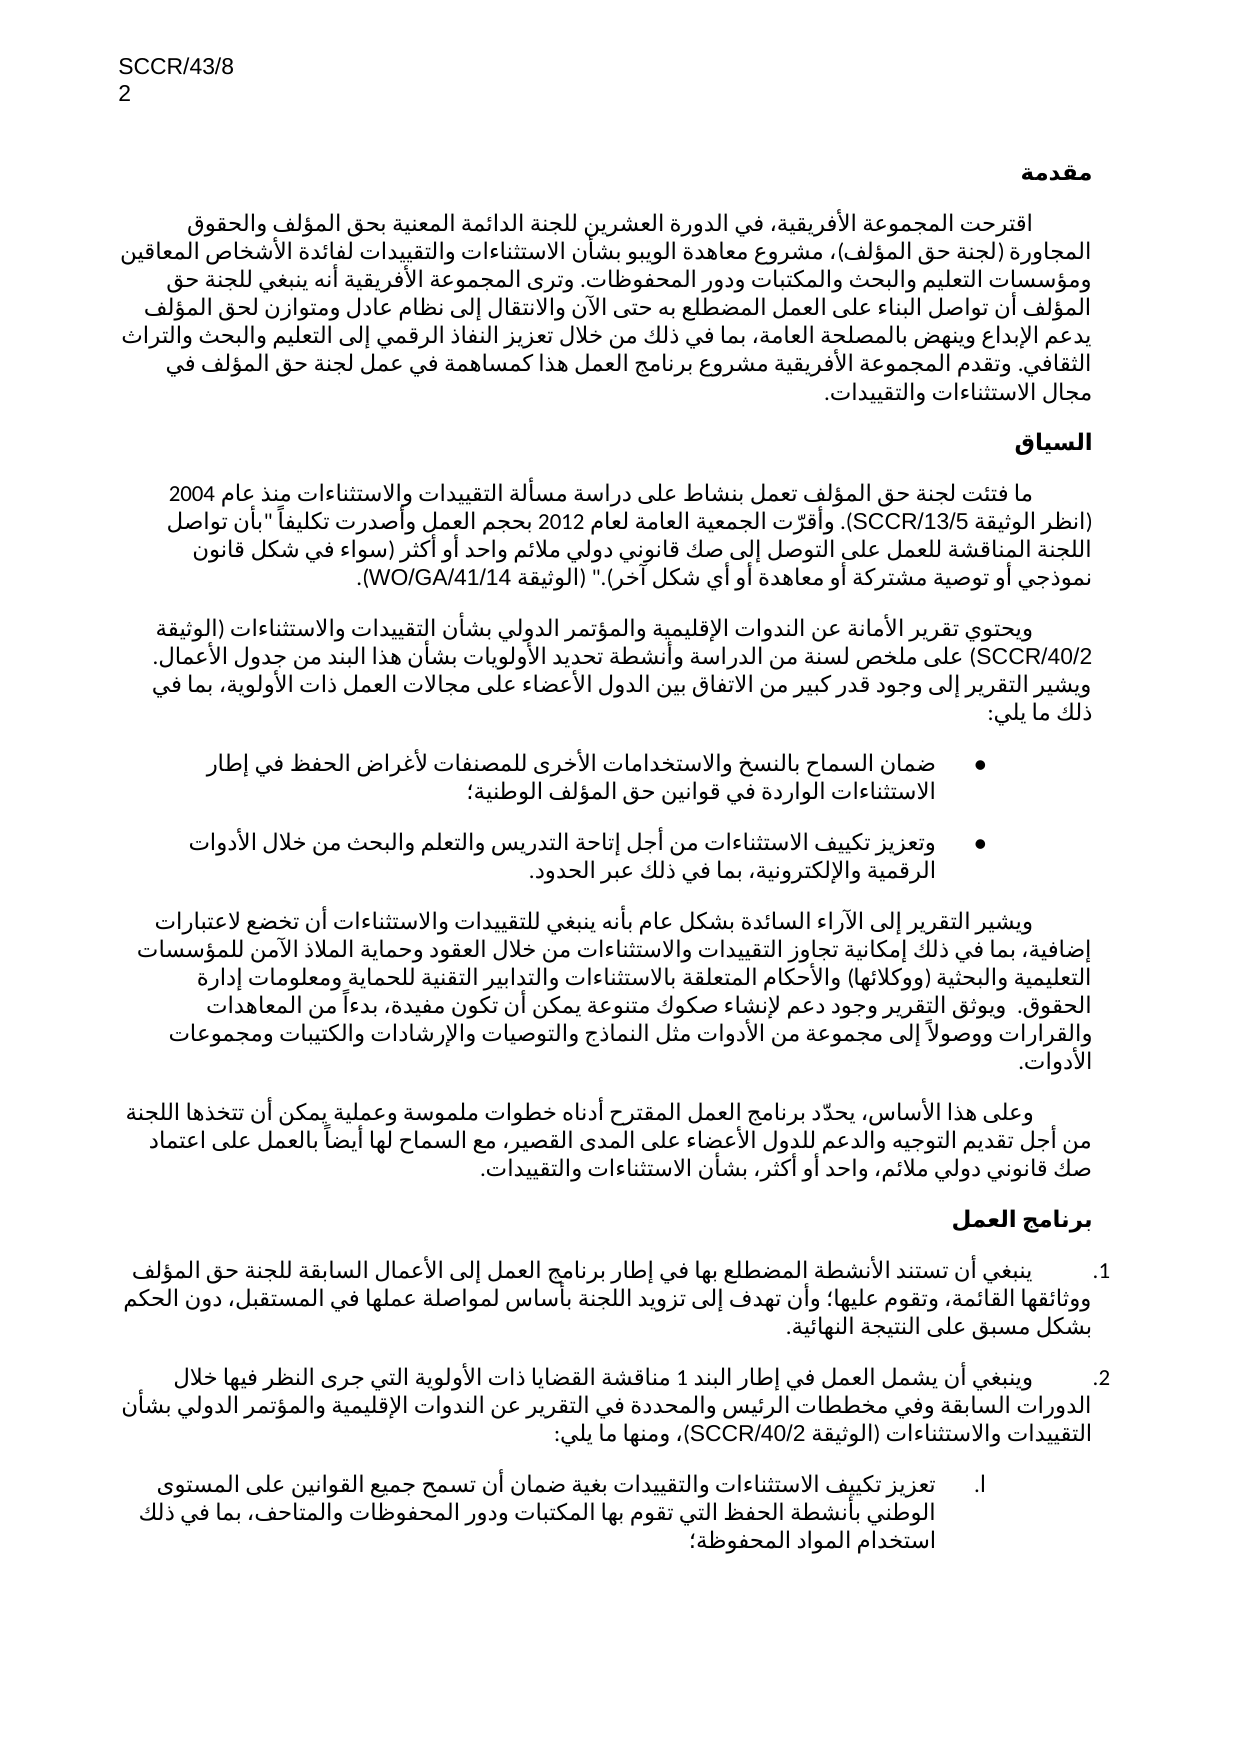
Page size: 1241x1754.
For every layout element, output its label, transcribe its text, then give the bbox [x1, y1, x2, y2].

text ما فتئت لجنة حق المؤلف تعمل بنشاط على دراسة مسألة التقييدات والاستثناءات منذ عام 2004 (انظر الوثيقة SCCR/13/5). وأقرّت الجمعية العامة لعام 2012 بحجم العمل وأصدرت تكليفاً "بأن تواصل اللجنة المناقشة للعمل على التوصل إلى صك قانوني دولي ملائم واحد أو أكثر (سواء في شكل قانون نموذجي أو توصية مشتركة أو معاهدة أو أي شكل آخر)." (الوثيقة WO/GA/41/14). [118, 479, 1092, 592]
text السياق [118, 428, 1092, 457]
list تعزيز تكييف الاستثناءات والتقييدات بغية ضمان أن تسمح جميع القوانين على المستوى الوطني بأنشطة الحفظ التي تقوم بها المكتبات ودور المحفوظات والمتاحف، بما في ذلك استخدام المواد المحفوظة؛ [118, 1470, 974, 1554]
text اقترحت المجموعة الأفريقية، في الدورة العشرين للجنة الدائمة المعنية بحق المؤلف والحقوق المجاورة (لجنة حق المؤلف)، مشروع معاهدة الويبو بشأن الاستثناءات والتقييدات لفائدة الأشخاص المعاقين ومؤسسات التعليم والبحث والمكتبات ودور المحفوظات. وترى المجموعة الأفريقية أنه ينبغي للجنة حق المؤلف أن تواصل البناء على العمل المضطلع به حتى الآن والانتقال إلى نظام عادل ومتوازن لحق المؤلف يدعم الإبداع وينهض بالمصلحة العامة، بما في ذلك من خلال تعزيز النفاذ الرقمي إلى التعليم والبحث والتراث الثقافي. وتقدم المجموعة الأفريقية مشروع برنامج العمل هذا كمساهمة في عمل لجنة حق المؤلف في مجال الاستثناءات والتقييدات. [118, 209, 1092, 406]
text وعلى هذا الأساس، يحدّد برنامج العمل المقترح أدناه خطوات ملموسة وعملية يمكن أن تتخذها اللجنة من أجل تقديم التوجيه والدعم للدول الأعضاء على المدى القصير، مع السماح لها أيضاً بالعمل على اعتماد صك قانوني دولي ملائم، واحد أو أكثر، بشأن الاستثناءات والتقييدات. [118, 1098, 1092, 1182]
text ويحتوي تقرير الأمانة عن الندوات الإقليمية والمؤتمر الدولي بشأن التقييدات والاستثناءات (الوثيقة SCCR/40/2) على ملخص لسنة من الدراسة وأنشطة تحديد الأولويات بشأن هذا البند من جدول الأعمال. ويشير التقرير إلى وجود قدر كبير من الاتفاق بين الدول الأعضاء على مجالات العمل ذات الأولوية، بما في ذلك ما يلي: [118, 614, 1092, 727]
text وينبغي أن يشمل العمل في إطار البند 1 مناقشة القضايا ذات الأولوية التي جرى النظر فيها خلال الدورات السابقة وفي مخططات الرئيس والمحددة في التقرير عن الندوات الإقليمية والمؤتمر الدولي بشأن التقييدات والاستثناءات (الوثيقة SCCR/40/2)، ومنها ما يلي: [118, 1363, 1092, 1447]
list ضمان السماح بالنسخ والاستخدامات الأخرى للمصنفات لأغراض الحفظ في إطار الاستثناءات الواردة في قوانين حق المؤلف الوطنية؛ [118, 749, 974, 806]
text ويشير التقرير إلى الآراء السائدة بشكل عام بأنه ينبغي للتقييدات والاستثناءات أن تخضع لاعتبارات إضافية، بما في ذلك إمكانية تجاوز التقييدات والاستثناءات من خلال العقود وحماية الملاذ الآمن للمؤسسات التعليمية والبحثية (ووكلائها) والأحكام المتعلقة بالاستثناءات والتدابير التقنية للحماية ومعلومات إدارة الحقوق. ويوثق التقرير وجود دعم لإنشاء صكوك متنوعة يمكن أن تكون مفيدة، بدءاً من المعاهدات والقرارات ووصولاً إلى مجموعة من الأدوات مثل النماذج والتوصيات والإرشادات والكتيبات ومجموعات الأدوات. [118, 907, 1092, 1076]
text برنامج العمل [118, 1205, 1092, 1233]
text مقدمة [118, 158, 1092, 187]
list وتعزيز تكييف الاستثناءات من أجل إتاحة التدريس والتعلم والبحث من خلال الأدوات الرقمية والإلكترونية، بما في ذلك عبر الحدود. [118, 828, 974, 884]
text ينبغي أن تستند الأنشطة المضطلع بها في إطار برنامج العمل إلى الأعمال السابقة للجنة حق المؤلف ووثائقها القائمة، وتقوم عليها؛ وأن تهدف إلى تزويد اللجنة بأساس لمواصلة عملها في المستقبل، دون الحكم بشكل مسبق على النتيجة النهائية. [118, 1256, 1092, 1340]
